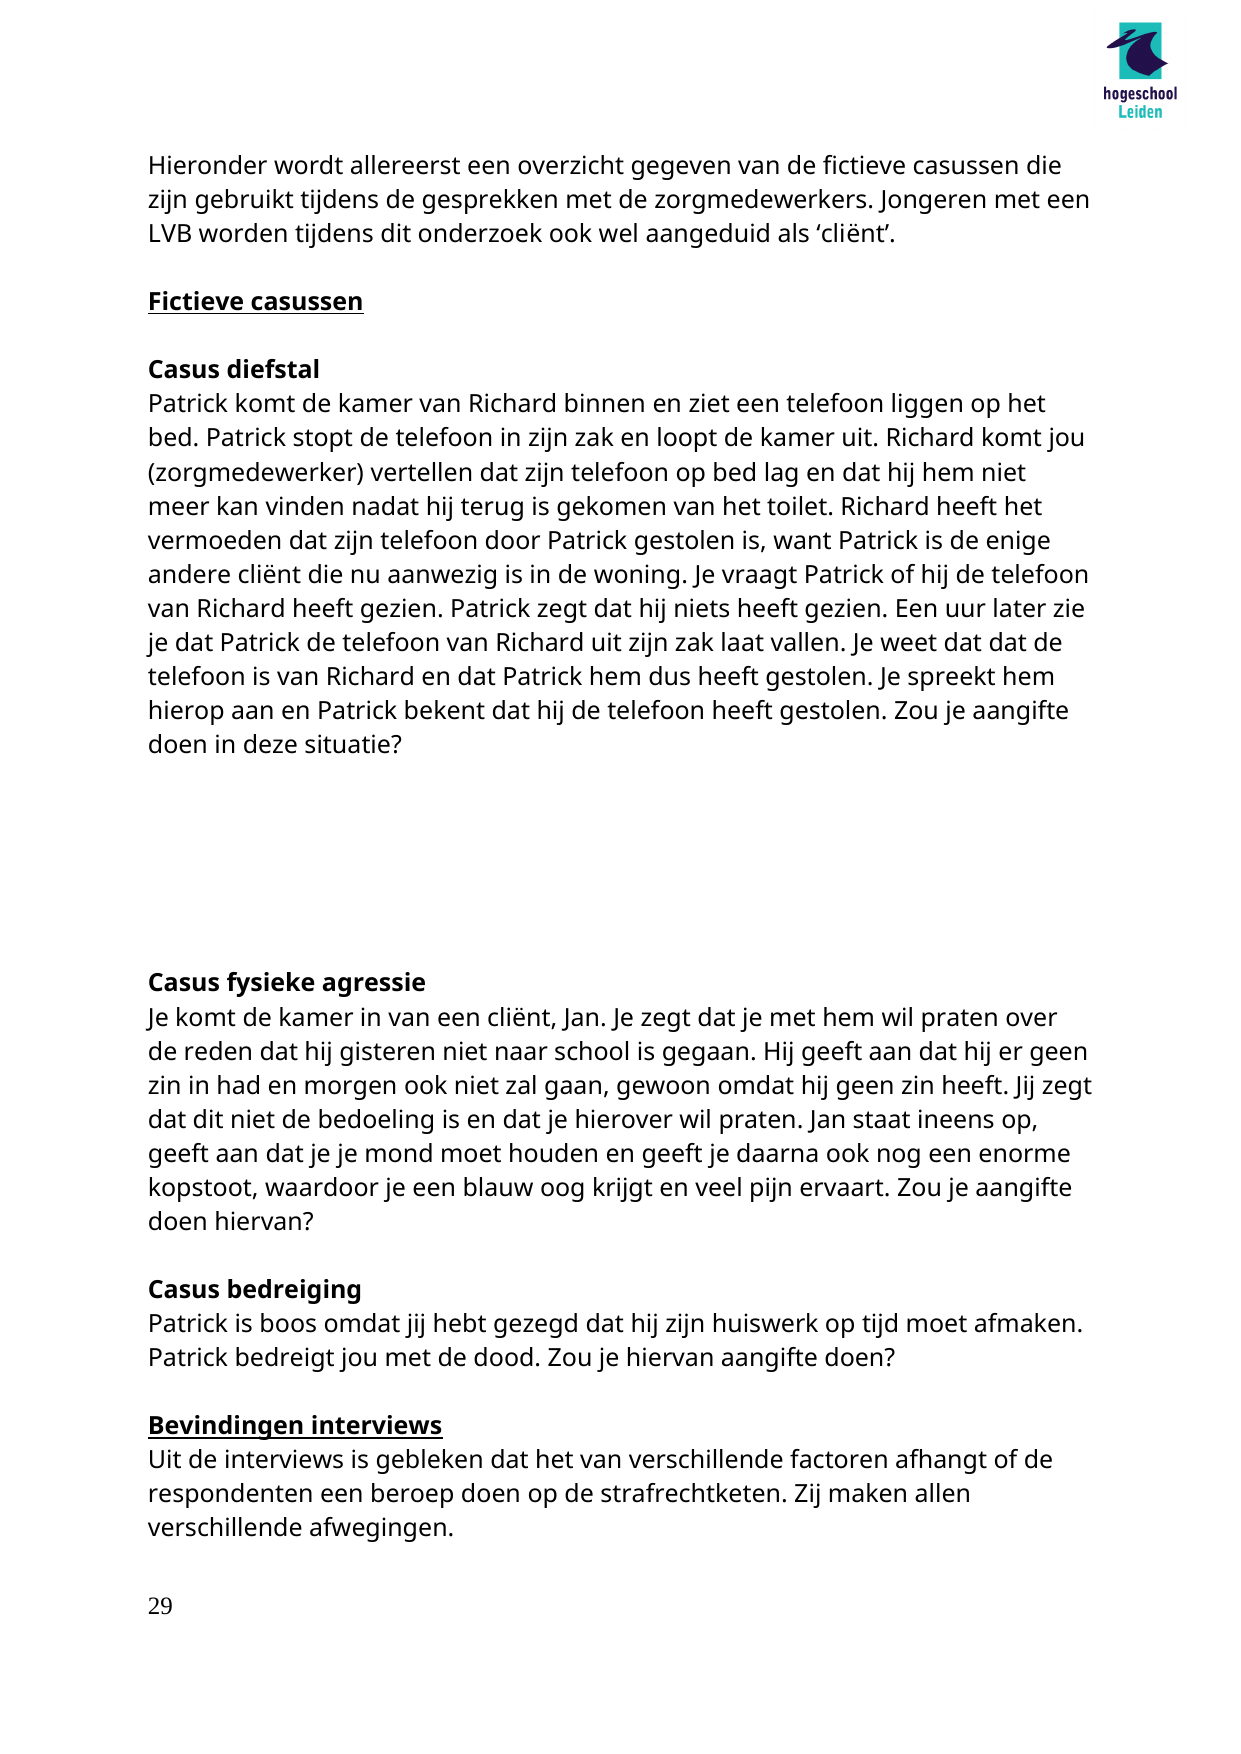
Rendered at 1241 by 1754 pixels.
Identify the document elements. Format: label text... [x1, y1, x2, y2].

text Fictieve casussen [148, 284, 1093, 318]
text Casus bedreiging [148, 1272, 1093, 1306]
text Casus diefstal [148, 352, 1093, 386]
text Bevindingen interviews [148, 1408, 1093, 1442]
text Uit de interviews is gebleken dat het van verschillende factoren afhangt of de respondenten een beroep doen op de strafrechtketen. Zij maken allen verschillende afwegingen. [148, 1442, 1093, 1544]
picture [1091, 9, 1189, 132]
text Casus fysieke agressie [148, 965, 1093, 999]
text Hieronder wordt allereerst een overzicht gegeven van de fictieve casussen die zijn gebruikt tijdens de gesprekken met de zorgmedewerkers. Jongeren met een LVB worden tijdens dit onderzoek ook wel aangeduid als ‘cliënt’. [148, 148, 1093, 250]
text Patrick is boos omdat jij hebt gezegd dat hij zijn huiswerk op tijd moet afmaken. Patrick bedreigt jou met de dood. Zou je hiervan aangifte doen? [148, 1306, 1093, 1374]
text Je komt de kamer in van een cliënt, Jan. Je zegt dat je met hem wil praten over de reden dat hij gisteren niet naar school is gegaan. Hij geeft aan dat hij er geen zin in had en morgen ook niet zal gaan, gewoon omdat hij geen zin heeft. Jij zegt dat dit niet de bedoeling is en dat je hierover wil praten. Jan staat ineens op, geeft aan dat je je mond moet houden en geeft je daarna ook nog een enorme kopstoot, waardoor je een blauw oog krijgt en veel pijn ervaart. Zou je aangifte doen hiervan? [148, 999, 1093, 1238]
text Patrick komt de kamer van Richard binnen en ziet een telefoon liggen op het bed. Patrick stopt de telefoon in zijn zak en loopt de kamer uit. Richard komt jou (zorgmedewerker) vertellen dat zijn telefoon op bed lag en dat hij hem niet meer kan vinden nadat hij terug is gekomen van het toilet. Richard heeft het vermoeden dat zijn telefoon door Patrick gestolen is, want Patrick is de enige andere cliënt die nu aanwezig is in de woning. Je vraagt Patrick of hij de telefoon van Richard heeft gezien. Patrick zegt dat hij niets heeft gezien. Een uur later zie je dat Patrick de telefoon van Richard uit zijn zak laat vallen. Je weet dat dat de telefoon is van Richard en dat Patrick hem dus heeft gestolen. Je spreekt hem hierop aan en Patrick bekent dat hij de telefoon heeft gestolen. Zou je aangifte doen in deze situatie? [148, 386, 1093, 761]
